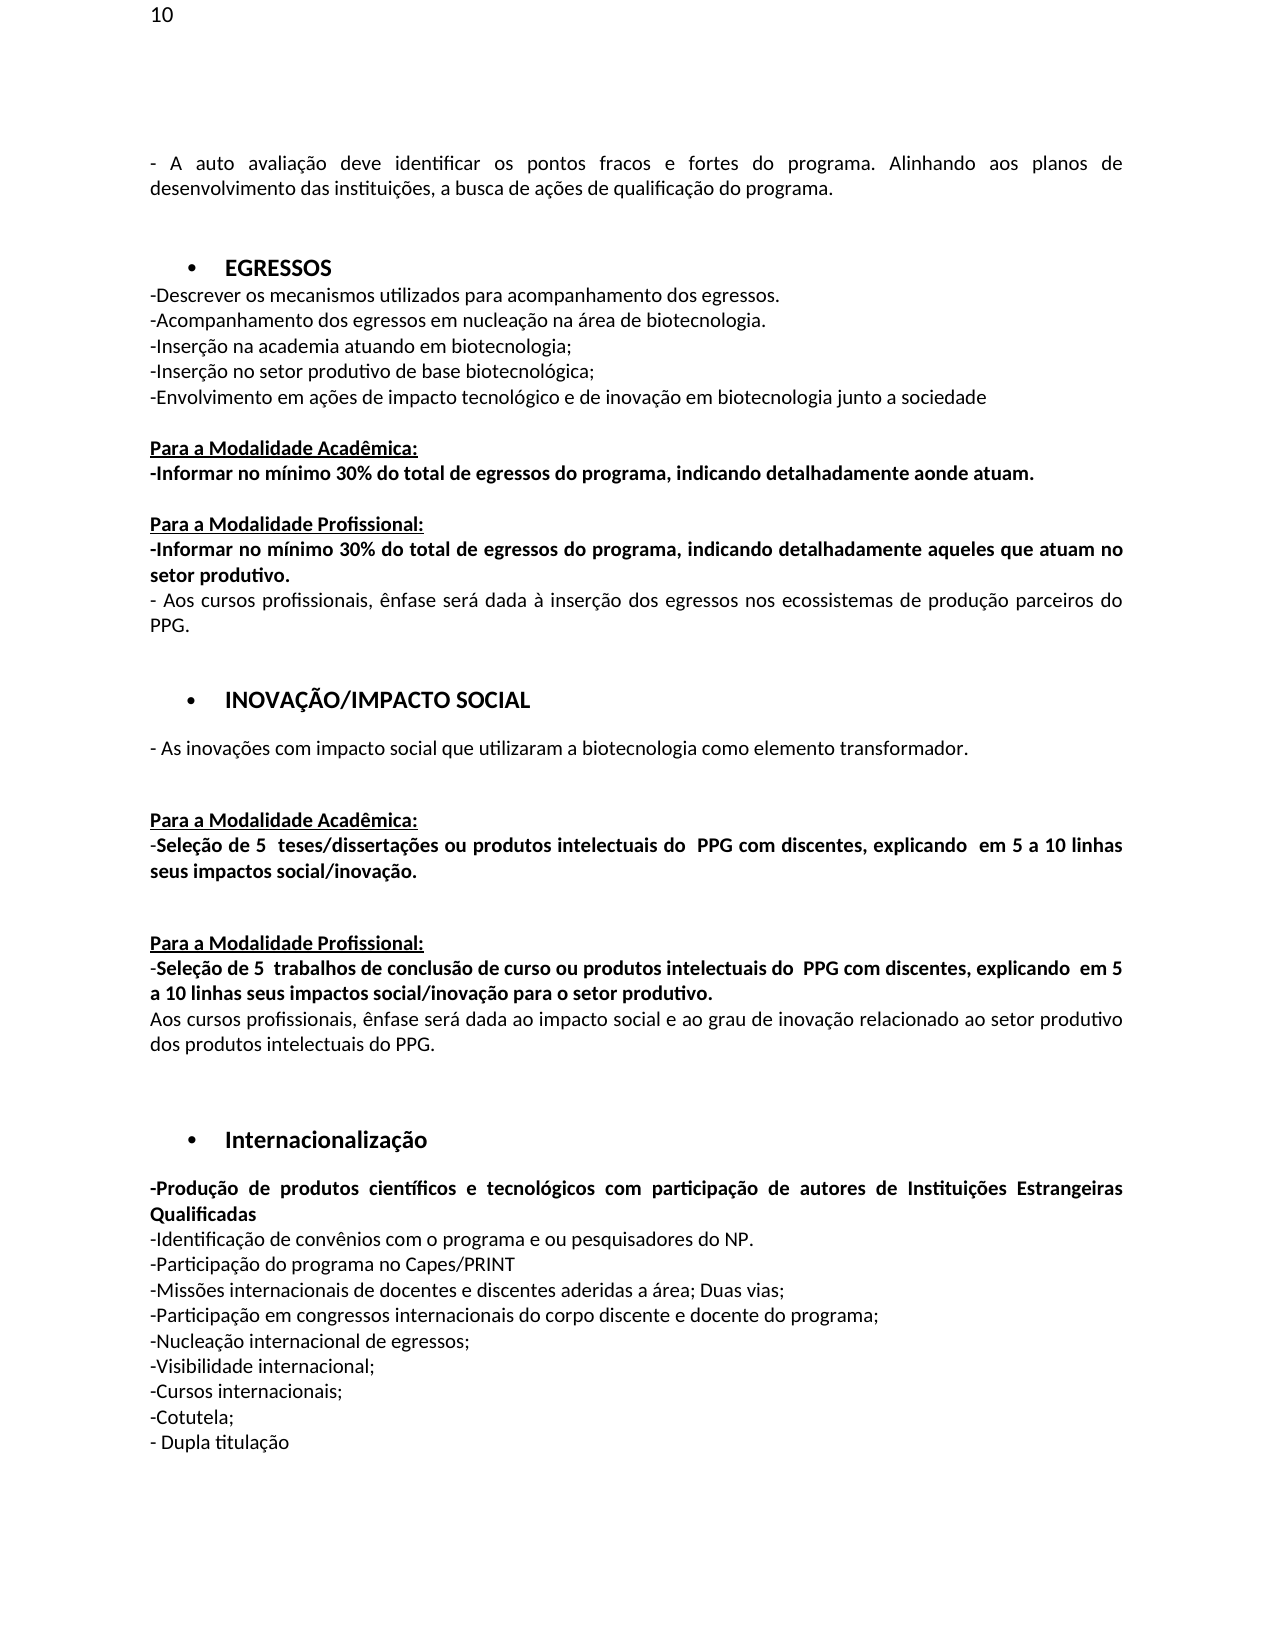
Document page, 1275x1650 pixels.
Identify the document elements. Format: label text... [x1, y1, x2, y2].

text -Cursos internacionais; [150, 1379, 1125, 1404]
text -Acompanhamento dos egressos em nucleação na área de biotecnologia. [150, 308, 1125, 333]
text -Seleção de 5 trabalhos de conclusão de curso ou produtos intelectuais do PPG com discentes, explicando em 5 a 10 linhas seus impactos social/inovação para o setor produtivo. [150, 955, 1125, 1006]
list EGRESSOS [187, 252, 1125, 282]
text Para a Modalidade Acadêmica: [150, 435, 1125, 460]
text - Dupla titulação [150, 1429, 1125, 1455]
text -Nucleação internacional de egressos; [150, 1328, 1125, 1353]
text -Envolvimento em ações de impacto tecnológico e de inovação em biotecnologia junto a sociedade [150, 384, 1125, 409]
text -Cotutela; [150, 1404, 1125, 1429]
text -Seleção de 5 teses/dissertações ou produtos intelectuais do PPG com discentes, explicando em 5 a 10 linhas seus impactos social/inovação. [150, 833, 1125, 883]
text - A auto avaliação deve identificar os pontos fracos e fortes do programa. Alinhando aos planos de desenvolvimento das instituições, a busca de ações de qualificação do programa. [150, 150, 1125, 201]
text -Participação do programa no Capes/PRINT [150, 1252, 1125, 1277]
text -Visibilidade internacional; [150, 1353, 1125, 1379]
list INOVAÇÃO/IMPACTO SOCIAL [187, 684, 1125, 715]
text Para a Modalidade Profissional: [150, 511, 1125, 536]
text Aos cursos profissionais, ênfase será dada ao impacto social e ao grau de inovação relacionado ao setor produtivo dos produtos intelectuais do PPG. [150, 1006, 1125, 1057]
text -Participação em congressos internacionais do corpo discente e docente do programa; [150, 1302, 1125, 1328]
text -Informar no mínimo 30% do total de egressos do programa, indicando detalhadamente aonde atuam. [150, 460, 1125, 486]
text -Informar no mínimo 30% do total de egressos do programa, indicando detalhadamente aqueles que atuam no setor produtivo. [150, 536, 1125, 587]
text -Missões internacionais de docentes e discentes aderidas a área; Duas vias; [150, 1277, 1125, 1302]
text -Descrever os mecanismos utilizados para acompanhamento dos egressos. [150, 282, 1125, 308]
list Internacionalização [187, 1124, 1125, 1154]
text - Aos cursos profissionais, ênfase será dada à inserção dos egressos nos ecossistemas de produção parceiros do PPG. [150, 587, 1125, 638]
text Para a Modalidade Acadêmica: [150, 807, 1125, 833]
text Para a Modalidade Profissional: [150, 930, 1125, 955]
text -Produção de produtos científicos e tecnológicos com participação de autores de Instituições Estrangeiras Qualificadas [150, 1175, 1125, 1226]
text -Inserção na academia atuando em biotecnologia; [150, 333, 1125, 358]
text -Inserção no setor produtivo de base biotecnológica; [150, 358, 1125, 384]
text - As inovações com impacto social que utilizaram a biotecnologia como elemento transformador. [150, 736, 1125, 761]
text -Identificação de convênios com o programa e ou pesquisadores do NP. [150, 1226, 1125, 1252]
